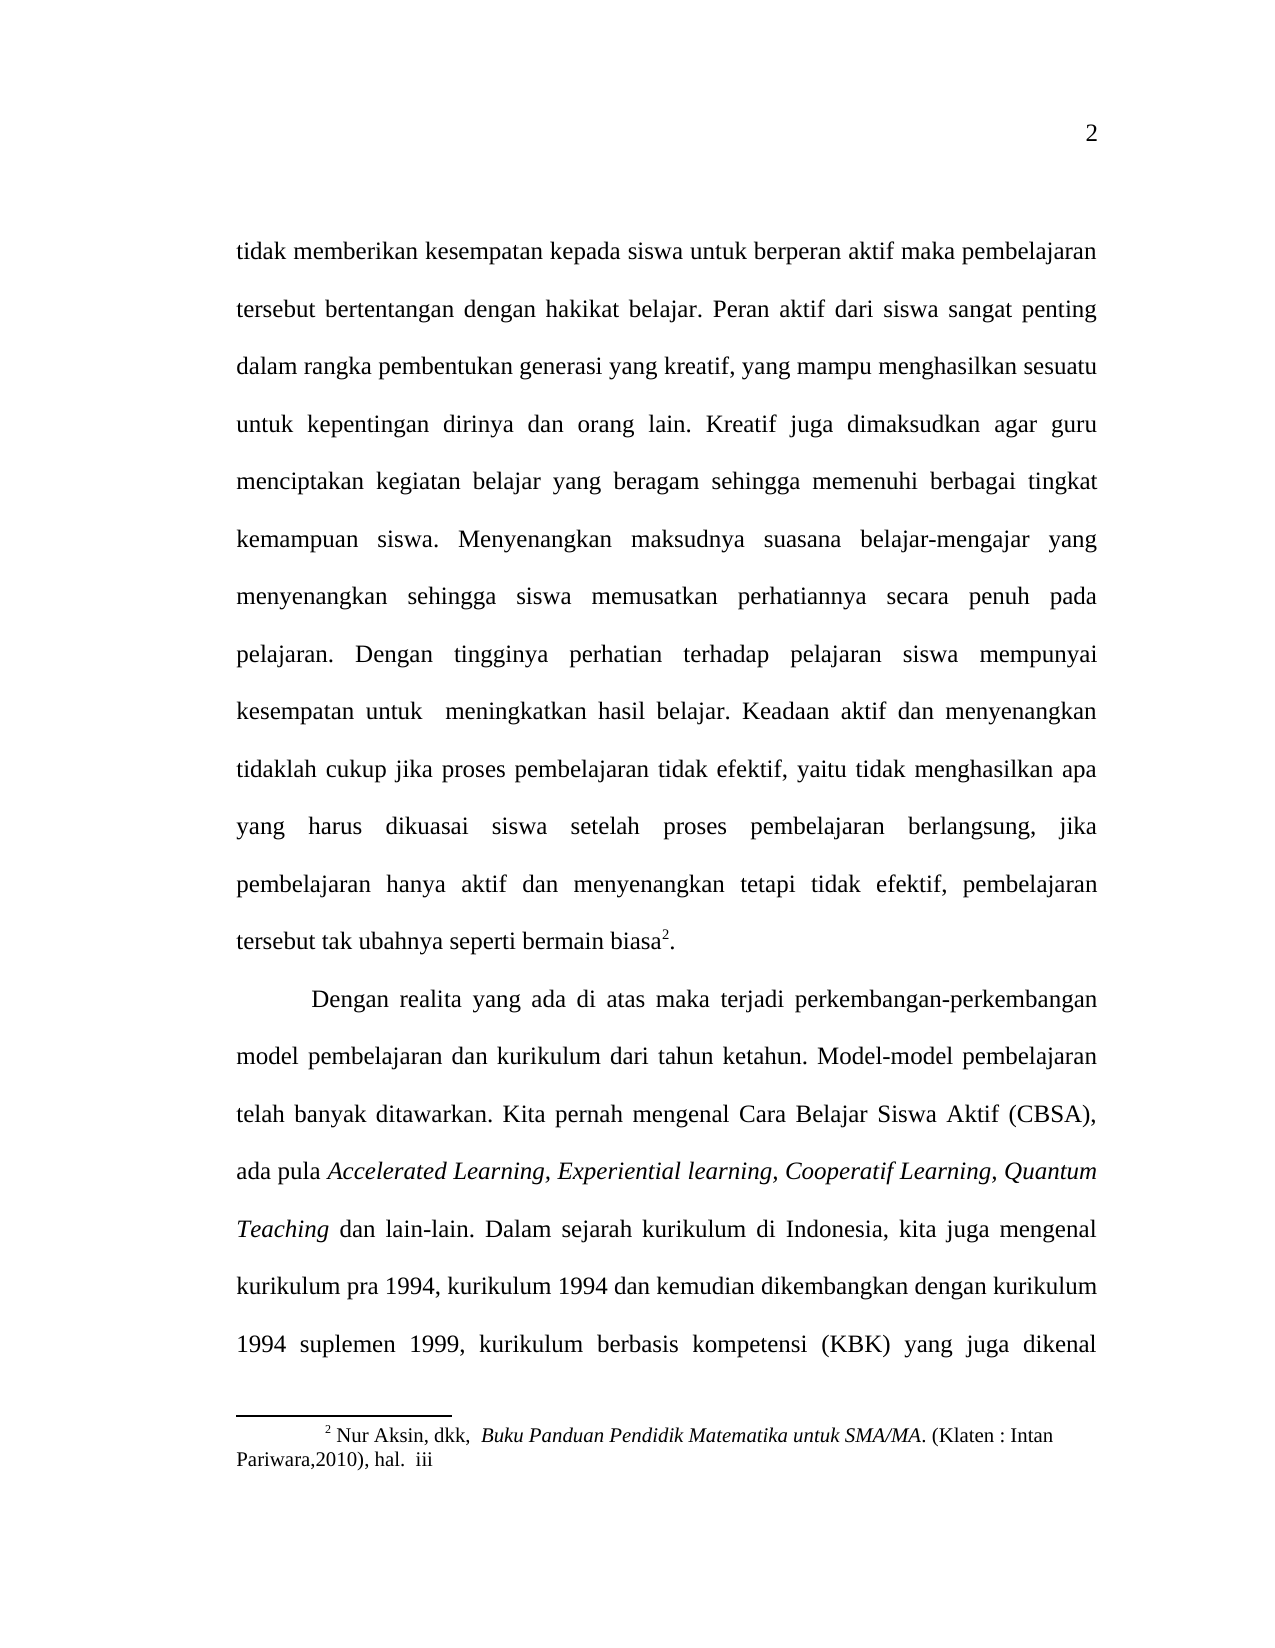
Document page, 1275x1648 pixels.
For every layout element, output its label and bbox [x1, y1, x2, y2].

text [236, 236, 1098, 955]
text [236, 984, 1098, 1357]
